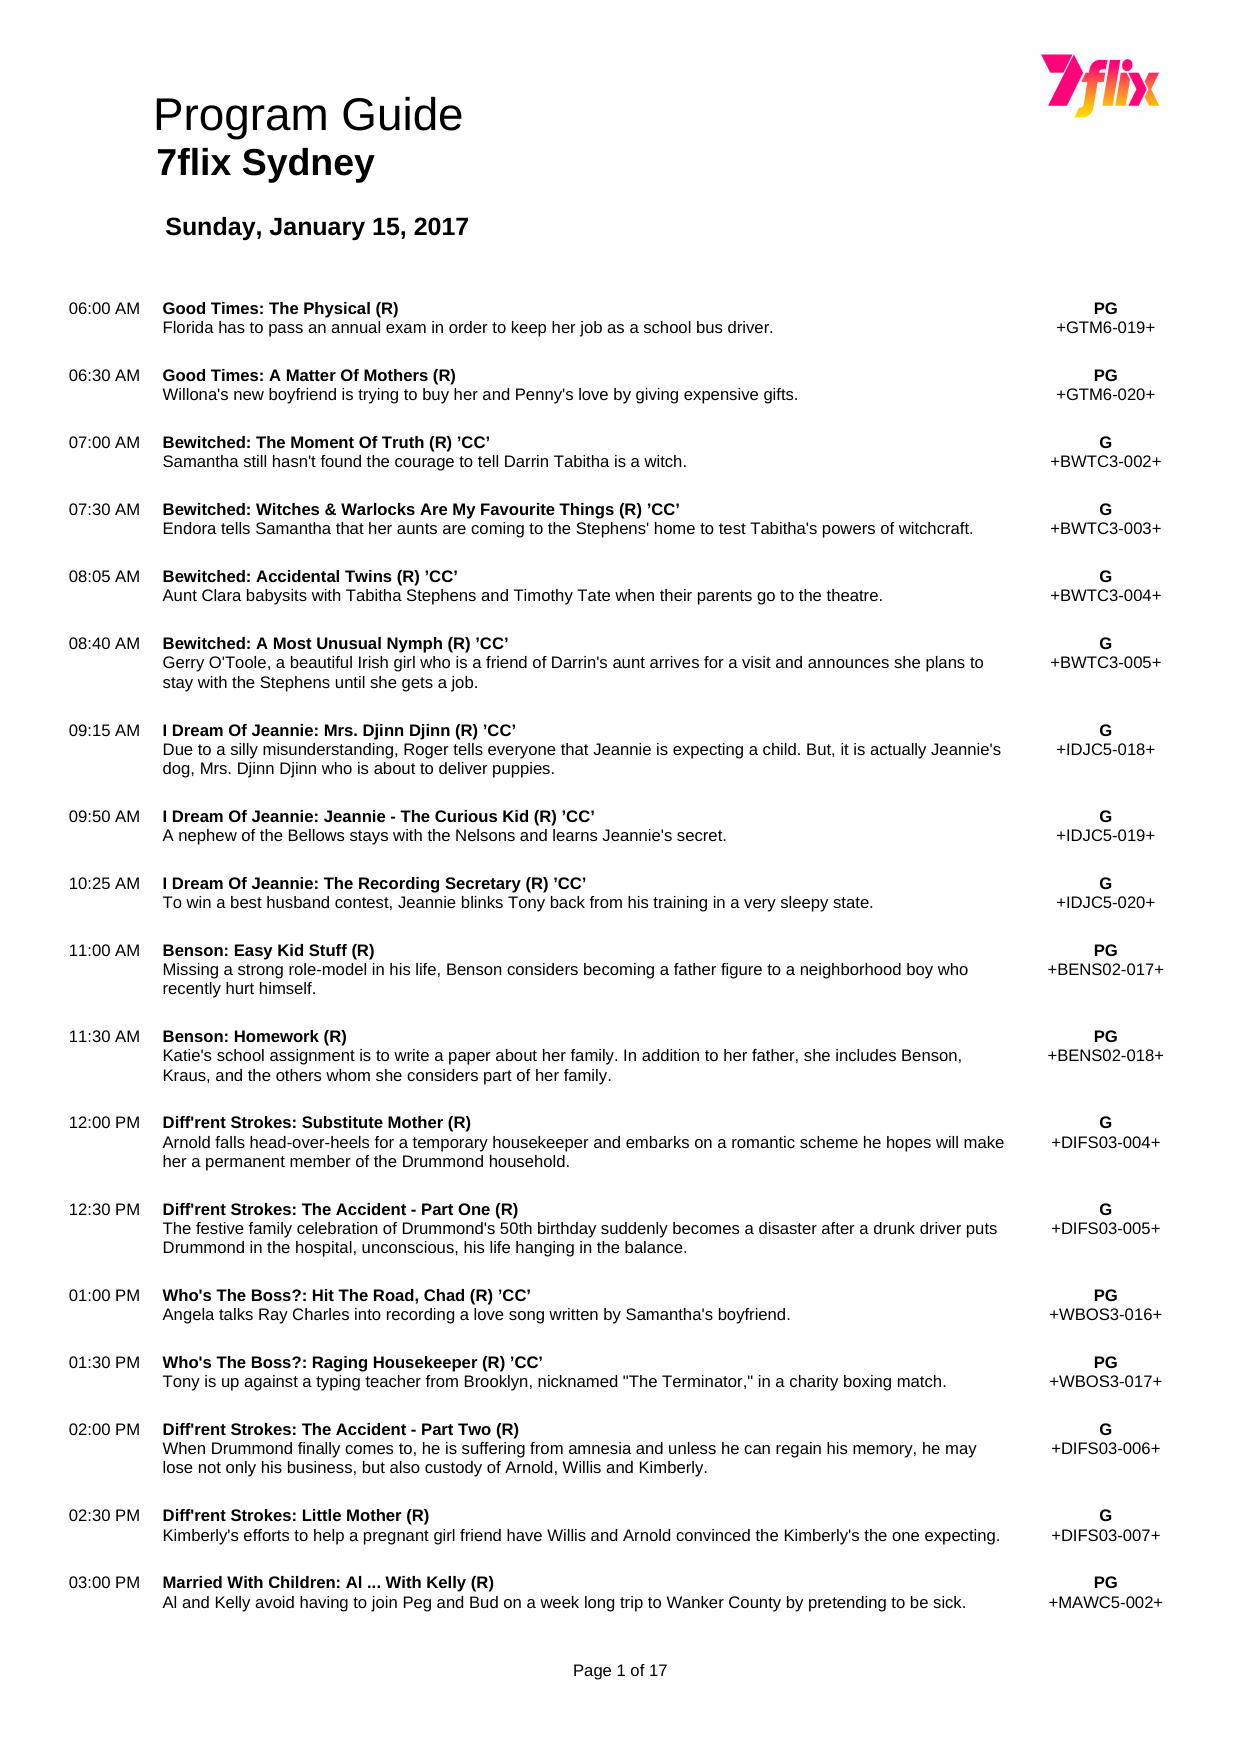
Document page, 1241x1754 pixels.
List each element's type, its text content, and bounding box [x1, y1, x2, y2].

table_header 10:25 AM [51, 874, 151, 912]
table_header Bewitched: The Moment Of Truth (R) ’CC’ Samantha still hasn't found the courage to tell Darrin Tabitha is a witch. [151, 433, 1022, 471]
table_header Diff'rent Strokes: Little Mother (R) Kimberly's efforts to help a pregnant girl friend have Willis and Arnold convinced the Kimberly's the one expecting. [151, 1506, 1022, 1544]
table_header 09:15 AM [51, 720, 151, 778]
table_header Who's The Boss?: Raging Housekeeper (R) ’CC’ Tony is up against a typing teacher from Brooklyn, nicknamed "The Terminator," in a charity boxing match. [151, 1353, 1022, 1391]
table_header PG +MAWC5-002+ [1022, 1573, 1189, 1612]
table_header Bewitched: Accidental Twins (R) ’CC’ Aunt Clara babysits with Tabitha Stephens and Timothy Tate when their parents go to the theatre. [151, 567, 1022, 605]
table_header PG +BENS02-018+ [1022, 1027, 1189, 1084]
table_header 06:00 AM [51, 299, 151, 337]
table_header PG +BENS02-017+ [1022, 941, 1189, 998]
table_header 02:30 PM [51, 1506, 151, 1544]
table_header I Dream Of Jeannie: The Recording Secretary (R) ’CC’ To win a best husband contest, Jeannie blinks Tony back from his training in a very sleepy state. [151, 874, 1022, 912]
table_header 06:30 AM [51, 366, 151, 404]
text Sunday, January 15, 2017 [62, 212, 1178, 241]
table_header 02:00 PM [51, 1420, 151, 1477]
table_header G +IDJC5-018+ [1022, 720, 1189, 778]
table_header Diff'rent Strokes: Substitute Mother (R) Arnold falls head-over-heels for a temporary housekeeper and embarks on a romantic scheme he hopes will make her a permanent member of the Drummond household. [151, 1113, 1022, 1171]
table_header 07:30 AM [51, 500, 151, 538]
table_header 09:50 AM [51, 807, 151, 845]
table_header 12:30 PM [51, 1200, 151, 1257]
table_header Diff'rent Strokes: The Accident - Part One (R) The festive family celebration of Drummond's 50th birthday suddenly becomes a disaster after a drunk driver puts Drummond in the hospital, unconscious, his life hanging in the balance. [151, 1200, 1022, 1257]
table_header Married With Children: Al ... With Kelly (R) Al and Kelly avoid having to join Peg and Bud on a week long trip to Wanker County by pretending to be sick. [151, 1573, 1022, 1612]
table_header 08:05 AM [51, 567, 151, 605]
table_header G +BWTC3-002+ [1022, 433, 1189, 471]
table_header 12:00 PM [51, 1113, 151, 1171]
table_header G +DIFS03-005+ [1022, 1200, 1189, 1257]
table_header Benson: Easy Kid Stuff (R) Missing a strong role-model in his life, Benson considers becoming a father figure to a neighborhood boy who recently hurt himself. [151, 941, 1022, 998]
picture [1031, 41, 1170, 131]
table_header G +BWTC3-004+ [1022, 567, 1189, 605]
table_header G +DIFS03-007+ [1022, 1506, 1189, 1544]
table_header I Dream Of Jeannie: Jeannie - The Curious Kid (R) ’CC’ A nephew of the Bellows stays with the Nelsons and learns Jeannie's secret. [151, 807, 1022, 845]
table_header Bewitched: Witches & Warlocks Are My Favourite Things (R) ’CC’ Endora tells Samantha that her aunts are coming to the Stephens' home to test Tabitha's powers of witchcraft. [151, 500, 1022, 538]
table_header 11:30 AM [51, 1027, 151, 1084]
table_header G +IDJC5-019+ [1022, 807, 1189, 845]
table_header PG +GTM6-019+ [1022, 299, 1189, 337]
table_header G +IDJC5-020+ [1022, 874, 1189, 912]
table_header G +DIFS03-004+ [1022, 1113, 1189, 1171]
table_header 08:40 AM [51, 634, 151, 692]
table_header G +DIFS03-006+ [1022, 1420, 1189, 1477]
table_header PG +WBOS3-017+ [1022, 1353, 1189, 1391]
table_header 01:30 PM [51, 1353, 151, 1391]
table_header G +BWTC3-005+ [1022, 634, 1189, 692]
table_header Good Times: A Matter Of Mothers (R) Willona's new boyfriend is trying to buy her and Penny's love by giving expensive gifts. [151, 366, 1022, 404]
table_header 01:00 PM [51, 1286, 151, 1324]
table_header Bewitched: A Most Unusual Nymph (R) ’CC’ Gerry O'Toole, a beautiful Irish girl who is a friend of Darrin's aunt arrives for a visit and announces she plans to stay with the Stephens until she gets a job. [151, 634, 1022, 692]
table_header Benson: Homework (R) Katie's school assignment is to write a paper about her family. In addition to her father, she includes Benson, Kraus, and the others whom she considers part of her family. [151, 1027, 1022, 1084]
table_header 11:00 AM [51, 941, 151, 998]
table_header PG +WBOS3-016+ [1022, 1286, 1189, 1324]
table_header Who's The Boss?: Hit The Road, Chad (R) ’CC’ Angela talks Ray Charles into recording a love song written by Samantha's boyfriend. [151, 1286, 1022, 1324]
table_header 07:00 AM [51, 433, 151, 471]
table_header PG +GTM6-020+ [1022, 366, 1189, 404]
table_header 03:00 PM [51, 1573, 151, 1612]
table_header Good Times: The Physical (R) Florida has to pass an annual exam in order to keep her job as a school bus driver. [151, 299, 1022, 337]
table_header I Dream Of Jeannie: Mrs. Djinn Djinn (R) ’CC’ Due to a silly misunderstanding, Roger tells everyone that Jeannie is expecting a child. But, it is actually Jeannie's dog, Mrs. Djinn Djinn who is about to deliver puppies. [151, 720, 1022, 778]
table_header Diff'rent Strokes: The Accident - Part Two (R) When Drummond finally comes to, he is suffering from amnesia and unless he can regain his memory, he may lose not only his business, but also custody of Arnold, Willis and Kimberly. [151, 1420, 1022, 1477]
table_header G +BWTC3-003+ [1022, 500, 1189, 538]
